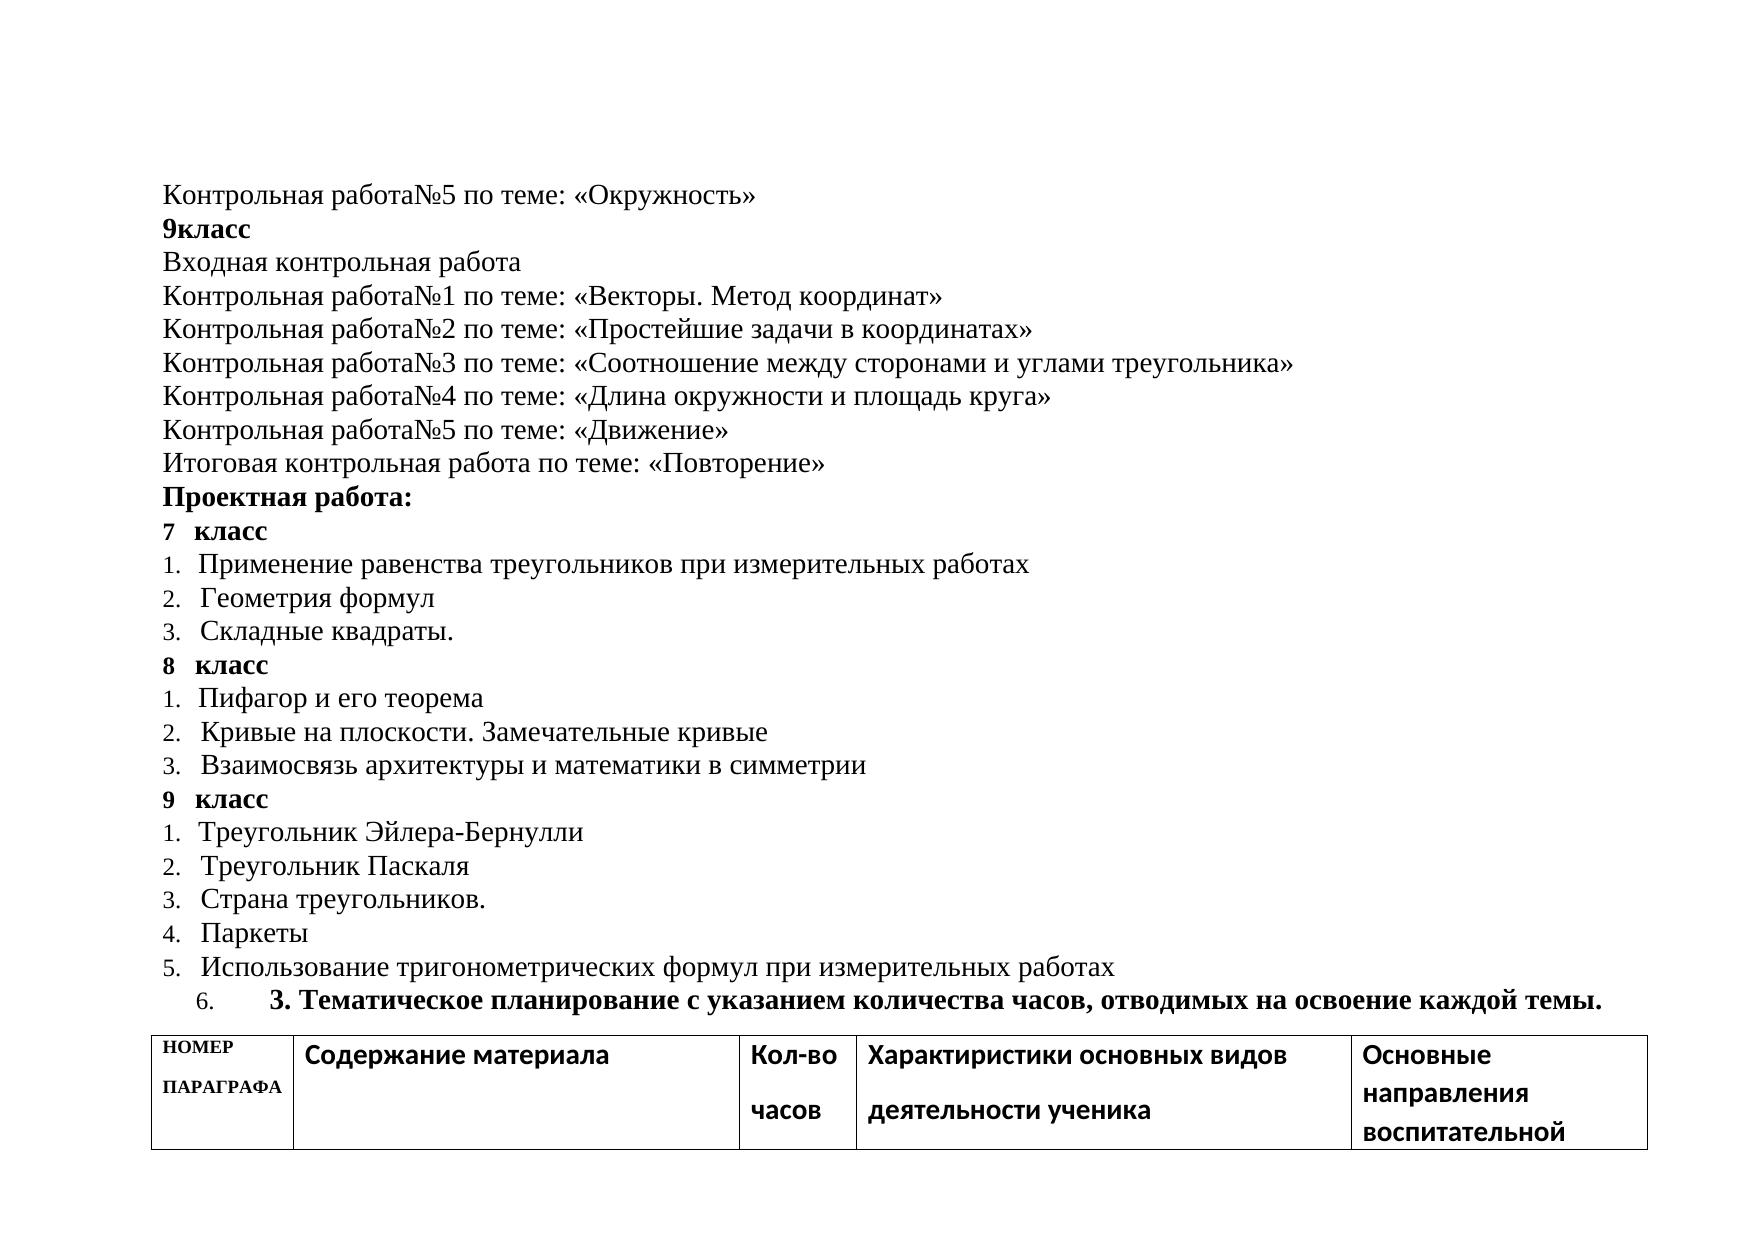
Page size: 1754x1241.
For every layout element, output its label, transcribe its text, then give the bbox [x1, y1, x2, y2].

text Контрольная работа№2 по теме: «Простейшие задачи в координатах» [162, 311, 1617, 345]
list Паркеты [162, 915, 1636, 949]
table_header Кол-во часов [740, 1036, 856, 1148]
list Взаимосвязь архитектуры и математики в симметрии [162, 747, 1636, 781]
list 3. Тематическое планирование с указанием количества часов, отводимых на освоение каждой темы. [162, 982, 1636, 1016]
list Треугольник Эйлера-Бернулли [162, 814, 1636, 848]
text Контрольная работа№5 по теме: «Движение» [162, 412, 1617, 446]
text Входная контрольная работа [162, 244, 1617, 278]
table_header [1352, 1036, 1647, 1148]
list класс [162, 647, 1636, 680]
list Пифагор и его теорема [162, 680, 1636, 714]
text Контрольная работа№5 по теме: «Окружность» [162, 177, 1617, 211]
text Контрольная работа№3 по теме: «Соотношение между сторонами и углами треугольника» [162, 345, 1617, 378]
text Итоговая контрольная работа по теме: «Повторение» [162, 446, 1617, 479]
text Проектная работа: [162, 479, 1636, 513]
text 9класс [162, 211, 1617, 244]
list Треугольник Паскаля [162, 848, 1636, 882]
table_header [857, 1036, 1351, 1148]
list Геометрия формул [162, 580, 1636, 613]
table_header НОМЕР ПАРАГРАФА [152, 1036, 293, 1148]
text Контрольная работа№4 по теме: «Длина окружности и площадь круга» [162, 378, 1617, 412]
list Применение равенства треугольников при измерительных работах [162, 546, 1636, 580]
list класс [162, 513, 1636, 546]
list класс [162, 781, 1636, 814]
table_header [294, 1036, 739, 1148]
list Использование тригонометрических формул при измерительных работах [162, 949, 1636, 982]
list Страна треугольников. [162, 882, 1636, 915]
list Кривые на плоскости. Замечательные кривые [162, 714, 1636, 747]
list Складные квадраты. [162, 613, 1636, 647]
text Контрольная работа№1 по теме: «Векторы. Метод координат» [162, 278, 1617, 311]
